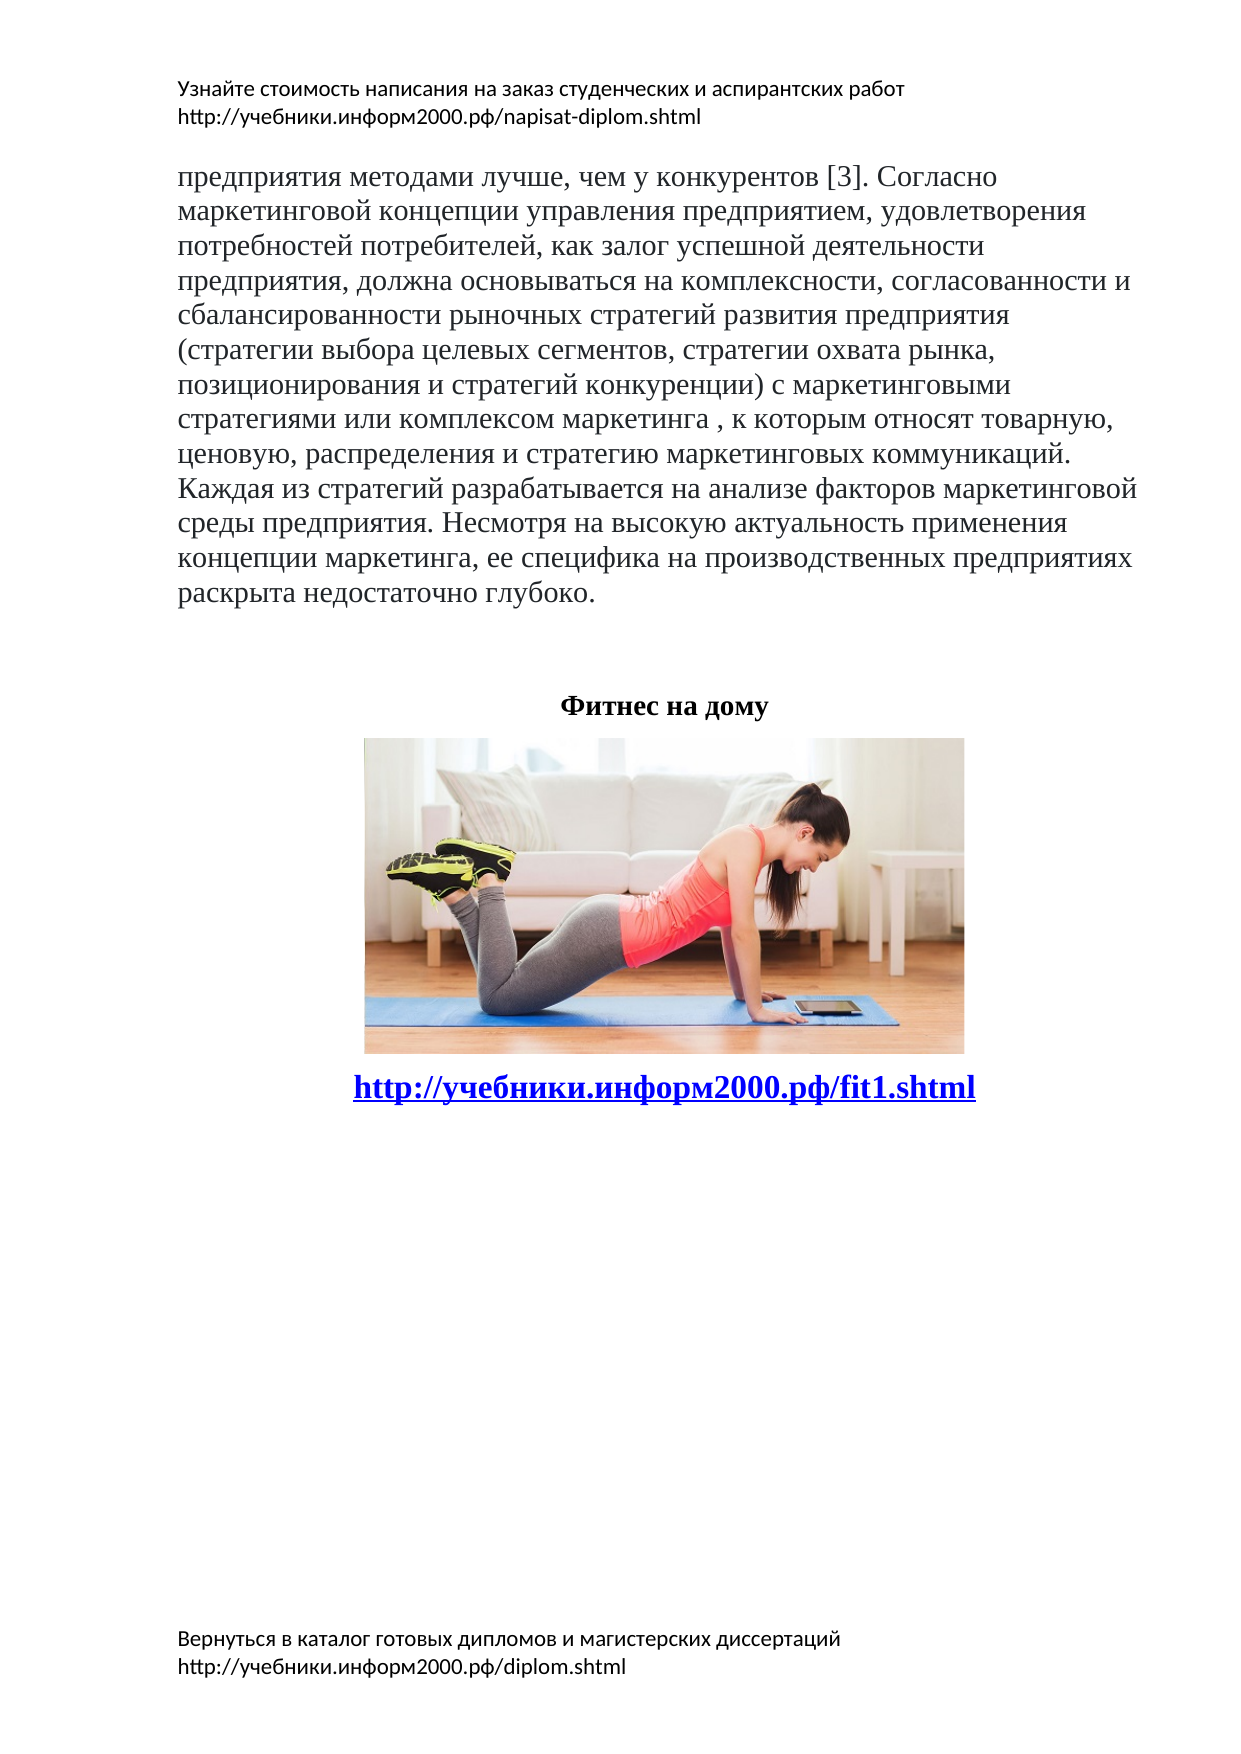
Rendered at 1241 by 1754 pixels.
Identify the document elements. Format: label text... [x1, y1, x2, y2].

text Фитнес на дому [177, 688, 1152, 722]
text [177, 158, 1152, 609]
text http://учебники.информ2000.рф/fit1.shtml [177, 1067, 1152, 1105]
picture [364, 738, 965, 1054]
